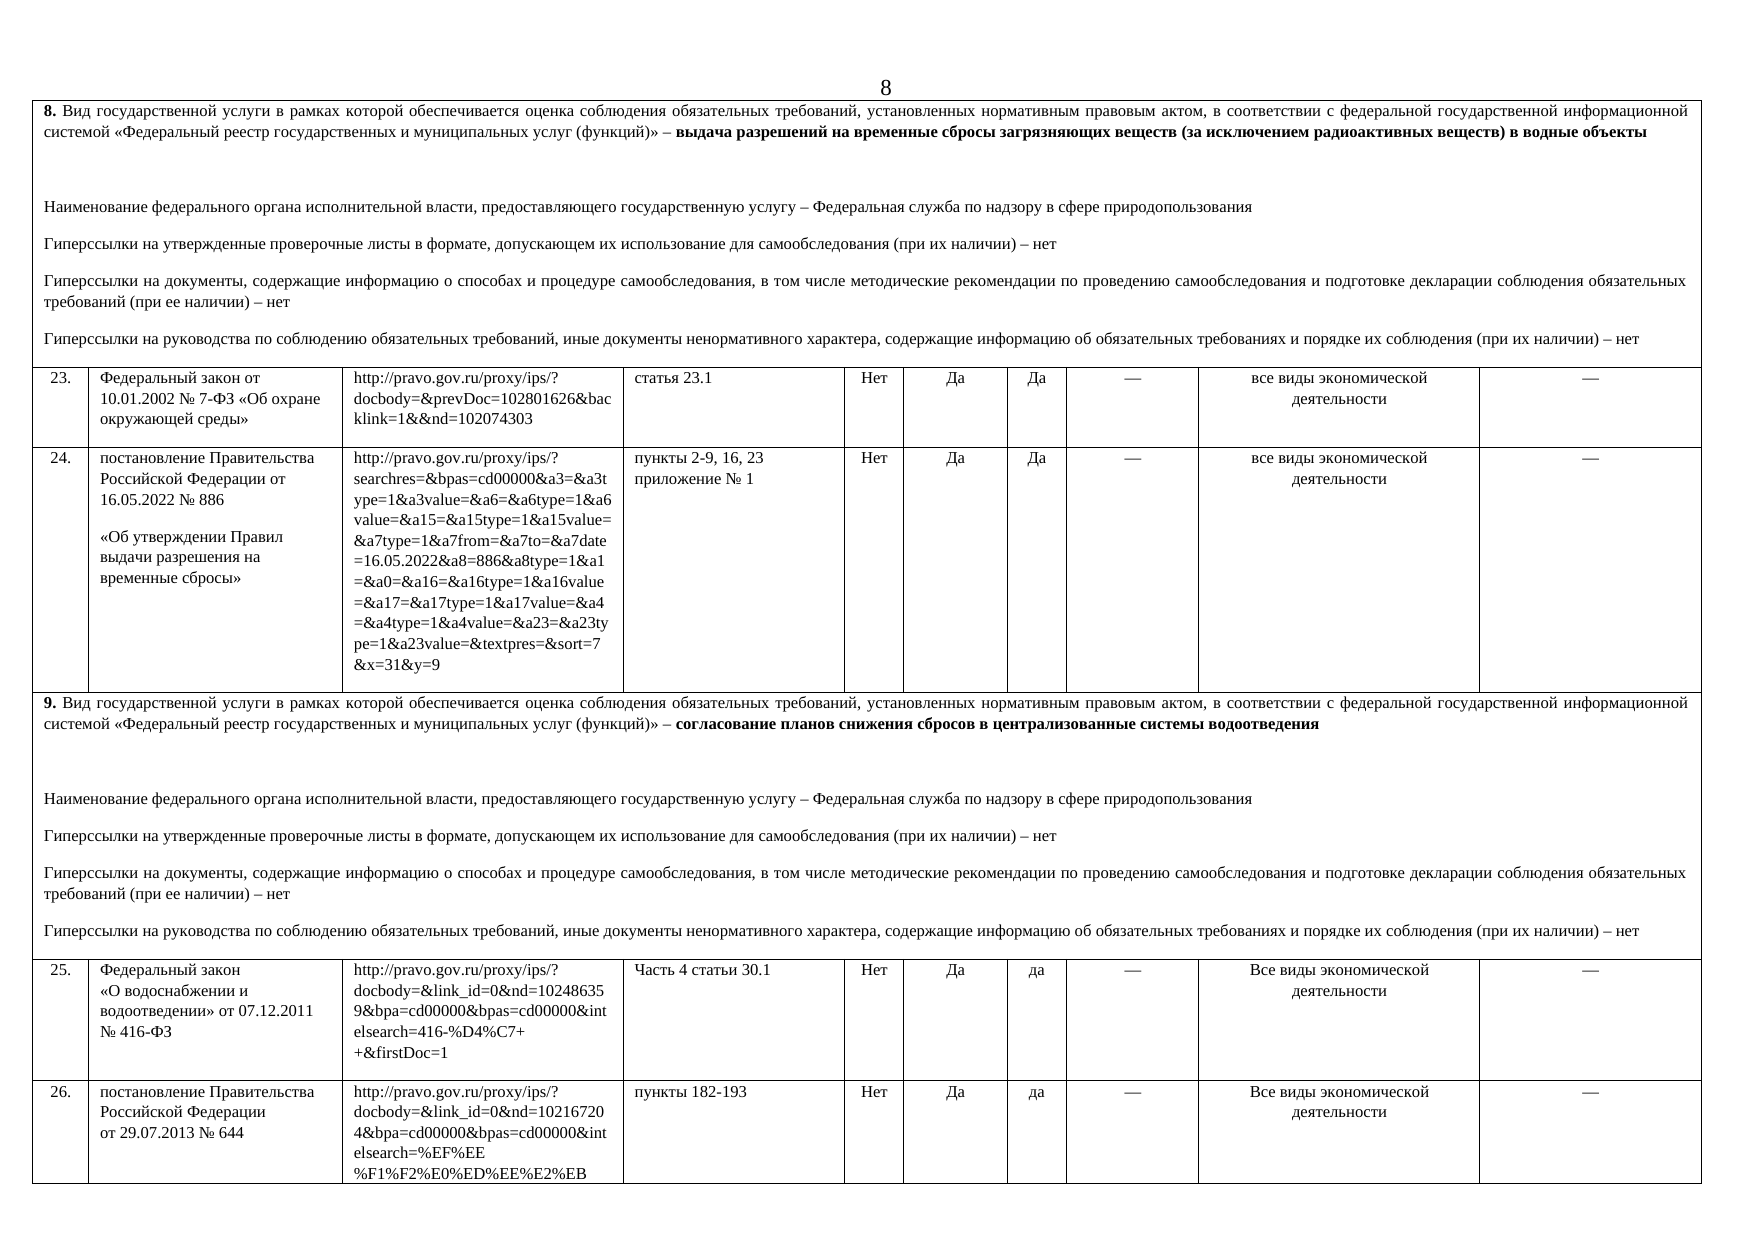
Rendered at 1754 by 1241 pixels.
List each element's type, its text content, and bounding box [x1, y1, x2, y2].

table_cell [33, 448, 88, 692]
table_cell Да [1008, 448, 1066, 692]
table_cell Да [904, 1081, 1007, 1183]
table_cell — [1067, 368, 1198, 447]
table_cell — [1480, 960, 1701, 1080]
table_cell пункты 182-193 [624, 1081, 844, 1183]
table_cell все виды экономической деятельности [1199, 368, 1479, 447]
table_cell — [1480, 448, 1701, 692]
table_cell — [1067, 960, 1198, 1080]
table_cell Да [904, 368, 1007, 447]
table_cell — [1480, 368, 1701, 447]
table_cell 8. Вид государственной услуги в рамках которой обеспечивается оценка соблюдения обязательных требований, установленных нормативным правовым актом, в соответствии с федеральной государственной информационной системой «Федеральный реестр государственных и муниципальных услуг (функций)» – выдача разрешений на временные сбросы загрязняющих веществ (за исключением радиоактивных веществ) в водные объекты Наименование федерального органа исполнительной власти, предоставляющего государственную услугу – Федеральная служба по надзору в сфере природопользования Гиперссылки на утвержденные проверочные листы в формате, допускающем их использование для самообследования (при их наличии) – нет Гиперссылки на документы, содержащие информацию о способах и процедуре самообследования, в том числе методические рекомендации по проведению самообследования и подготовке декларации соблюдения обязательных требований (при ее наличии) – нет Гиперссылки на руководства по соблюдению обязательных требований, иные документы ненормативного характера, содержащие информацию об обязательных требованиях и порядке их соблюдения (при их наличии) – нет [33, 101, 1701, 367]
table_cell да [1008, 1081, 1066, 1183]
table_cell — [1480, 1081, 1701, 1183]
table_cell [33, 368, 88, 447]
table_cell Часть 4 статьи 30.1 [624, 960, 844, 1080]
table_cell пункты 2-9, 16, 23 приложение № 1 [624, 448, 844, 692]
table_cell Да [904, 448, 1007, 692]
table_cell Нет [845, 1081, 903, 1183]
table_cell Да [1008, 368, 1066, 447]
table_cell 9. Вид государственной услуги в рамках которой обеспечивается оценка соблюдения обязательных требований, установленных нормативным правовым актом, в соответствии с федеральной государственной информационной системой «Федеральный реестр государственных и муниципальных услуг (функций)» – согласование планов снижения сбросов в централизованные системы водоотведения Наименование федерального органа исполнительной власти, предоставляющего государственную услугу – Федеральная служба по надзору в сфере природопользования Гиперссылки на утвержденные проверочные листы в формате, допускающем их использование для самообследования (при их наличии) – нет Гиперссылки на документы, содержащие информацию о способах и процедуре самообследования, в том числе методические рекомендации по проведению самообследования и подготовке декларации соблюдения обязательных требований (при ее наличии) – нет Гиперссылки на руководства по соблюдению обязательных требований, иные документы ненормативного характера, содержащие информацию об обязательных требованиях и порядке их соблюдения (при их наличии) – нет [33, 693, 1701, 959]
table_cell все виды экономической деятельности [1199, 448, 1479, 692]
table_cell [33, 960, 88, 1080]
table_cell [343, 1081, 623, 1183]
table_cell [1199, 1081, 1479, 1183]
table_cell http://pravo.gov.ru/proxy/ips/?docbody=&link_id=0&nd=102486359&bpa=cd00000&bpas=cd00000&intelsearch=416-%D4%C7++&firstDoc=1 [343, 960, 623, 1080]
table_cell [89, 1081, 342, 1183]
table_cell Федеральный закон от 10.01.2002 № 7-ФЗ «Об охране окружающей среды» [89, 368, 342, 447]
table_cell Нет [845, 960, 903, 1080]
table_cell [33, 1081, 88, 1183]
table_cell Нет [845, 368, 903, 447]
table_cell — [1067, 1081, 1198, 1183]
table_cell — [1067, 448, 1198, 692]
table_cell статья 23.1 [624, 368, 844, 447]
table_cell да [1008, 960, 1066, 1080]
table_cell Да [904, 960, 1007, 1080]
table_cell http://pravo.gov.ru/proxy/ips/?searchres=&bpas=cd00000&a3=&a3type=1&a3value=&a6=&a6type=1&a6value=&a15=&a15type=1&a15value=&a7type=1&a7from=&a7to=&a7date=16.05.2022&a8=886&a8type=1&a1=&a0=&a16=&a16type=1&a16value=&a17=&a17type=1&a17value=&a4=&a4type=1&a4value=&a23=&a23type=1&a23value=&textpres=&sort=7&x=31&y=9 [343, 448, 623, 692]
table_cell http://pravo.gov.ru/proxy/ips/?docbody=&prevDoc=102801626&backlink=1&&nd=102074303 [343, 368, 623, 447]
table_cell постановление Правительства Российской Федерации от 16.05.2022 № 886 «Об утверждении Правил выдачи разрешения на временные сбросы» [89, 448, 342, 692]
table_cell Нет [845, 448, 903, 692]
table_cell Федеральный закон «О водоснабжении и водоотведении» от 07.12.2011 № 416-ФЗ [89, 960, 342, 1080]
table_cell Все виды экономической деятельности [1199, 960, 1479, 1080]
